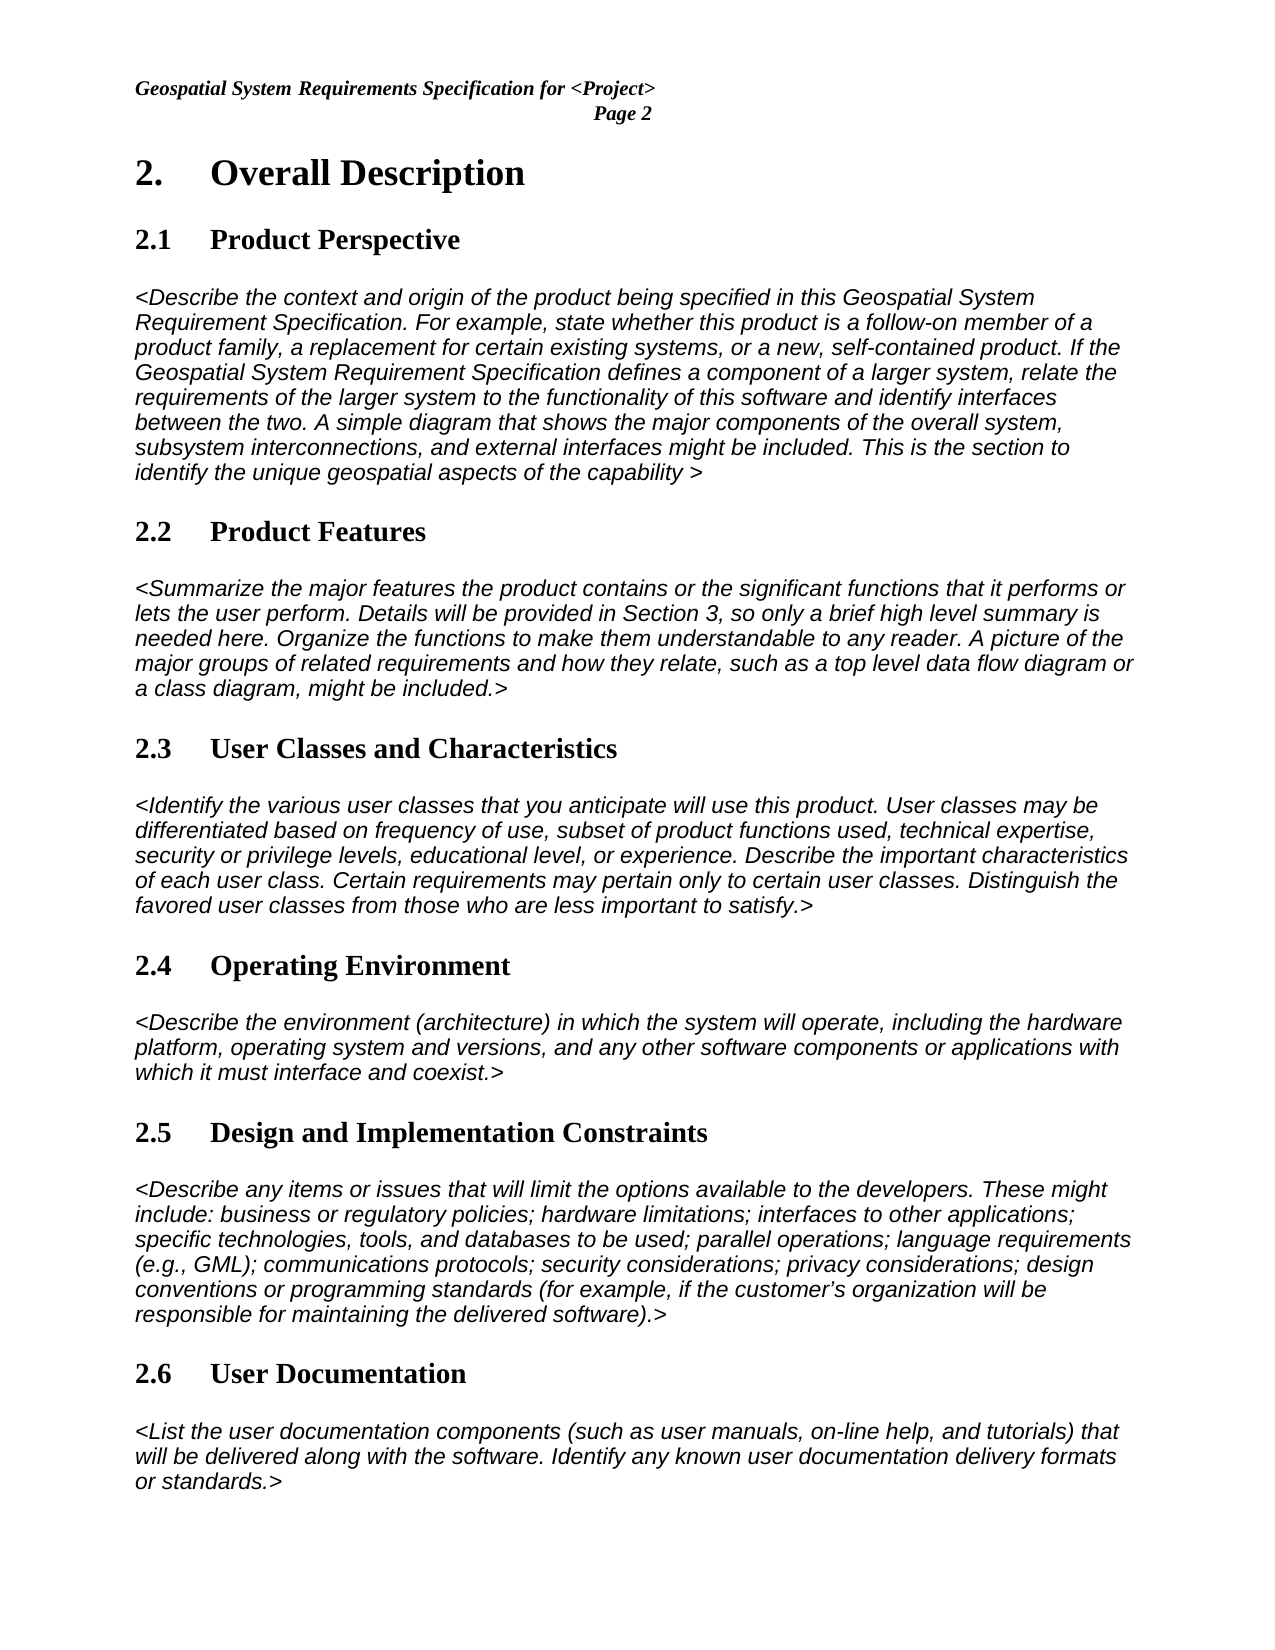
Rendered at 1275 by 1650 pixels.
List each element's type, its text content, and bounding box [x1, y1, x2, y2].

subtitle User Documentation [135, 1357, 1140, 1390]
text <List the user documentation components (such as user manuals, on-line help, and tutorials) that will be delivered along with the software. Identify any known user documentation delivery formats or standards.> [135, 1419, 1140, 1494]
subtitle Product Perspective [135, 222, 1140, 256]
subtitle Operating Environment [135, 948, 1140, 981]
text <Describe the environment (architecture) in which the system will operate, including the hardware platform, operating system and versions, and any other software components or applications with which it must interface and coexist.> [135, 1011, 1140, 1086]
text <Describe any items or issues that will limit the options available to the developers. These might include: business or regulatory policies; hardware limitations; interfaces to other applications; specific technologies, tools, and databases to be used; parallel operations; language requirements (e.g., GML); communications protocols; security considerations; privacy considerations; design conventions or programming standards (for example, if the customer’s organization will be responsible for maintaining the delivered software).> [135, 1177, 1140, 1327]
subtitle Overall Description [135, 150, 1140, 193]
subtitle User Classes and Characteristics [135, 731, 1140, 764]
text <Summarize the major features the product contains or the significant functions that it performs or lets the user perform. Details will be provided in Section 3, so only a brief high level summary is needed here. Organize the functions to make them understandable to any reader. A picture of the major groups of related requirements and how they relate, such as a top level data flow diagram or a class diagram, might be included.> [135, 577, 1140, 702]
subtitle Product Features [135, 514, 1140, 548]
text <Identify the various user classes that you anticipate will use this product. User classes may be differentiated based on frequency of use, subset of product functions used, technical expertise, security or privilege levels, educational level, or experience. Describe the important characteristics of each user class. Certain requirements may pertain only to certain user classes. Distinguish the favored user classes from those who are less important to satisfy.> [135, 794, 1140, 919]
text <Describe the context and origin of the product being specified in this Geospatial System Requirement Specification. For example, state whether this product is a follow-on member of a product family, a replacement for certain existing systems, or a new, self-contained product. If the Geospatial System Requirement Specification defines a component of a larger system, relate the requirements of the larger system to the functionality of this software and identify interfaces between the two. A simple diagram that shows the major components of the overall system, subsystem interconnections, and external interfaces might be included. This is the section to identify the unique geospatial aspects of the capability > [135, 285, 1140, 485]
subtitle Design and Implementation Constraints [135, 1115, 1140, 1148]
